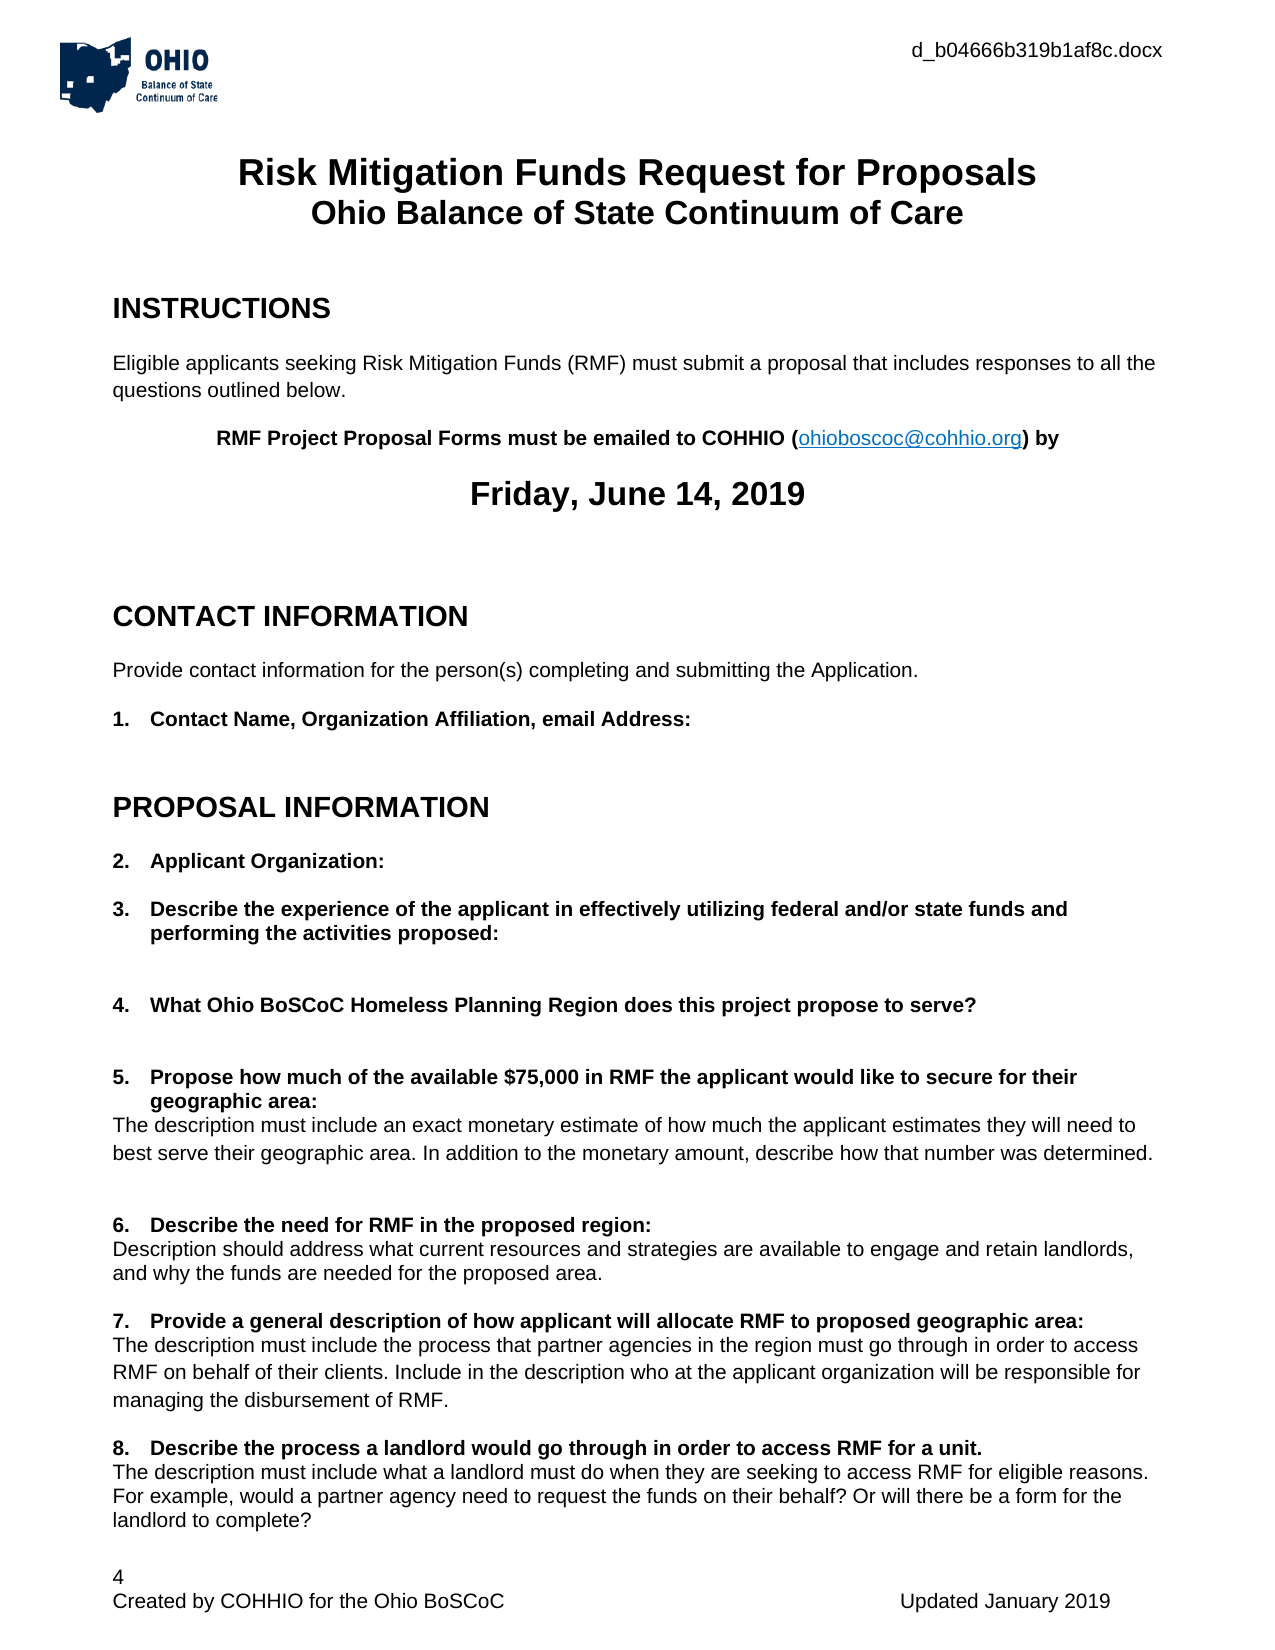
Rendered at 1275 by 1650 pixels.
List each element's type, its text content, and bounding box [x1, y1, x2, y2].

list Propose how much of the available $75,000 in RMF the applicant would like to secure for their geographic area: [112, 1065, 1162, 1113]
list Provide a general description of how applicant will allocate RMF to proposed geographic area: [112, 1308, 1162, 1332]
list Contact Name, Organization Affiliation, email Address: [112, 707, 1162, 731]
text Ohio Balance of State Continuum of Care [112, 193, 1162, 232]
text Description should address what current resources and strategies are available to engage and retain landlords, and why the funds are needed for the proposed area. [112, 1237, 1162, 1284]
list What Ohio BoSCoC Homeless Planning Region does this project propose to serve? [112, 993, 1162, 1017]
text Risk Mitigation Funds Request for Proposals [112, 150, 1162, 193]
picture [60, 37, 218, 113]
text The description must include what a landlord must do when they are seeking to access RMF for eligible reasons. For example, would a partner agency need to request the funds on their behalf? Or will there be a form for the landlord to complete? [112, 1460, 1162, 1532]
list Describe the experience of the applicant in effectively utilizing federal and/or state funds and performing the activities proposed: [112, 897, 1162, 945]
list Applicant Organization: [112, 849, 1162, 873]
list Describe the process a landlord would go through in order to access RMF for a unit. [112, 1436, 1162, 1460]
text The description must include an exact monetary estimate of how much the applicant estimates they will need to best serve their geographic area. In addition to the monetary amount, describe how that number was determined. [112, 1113, 1162, 1164]
text Friday, June 14, 2019 [112, 474, 1162, 513]
text The description must include the process that partner agencies in the region must go through in order to access RMF on behalf of their clients. Include in the description who at the applicant organization will be responsible for managing the disbursement of RMF. [112, 1332, 1162, 1411]
text Provide contact information for the person(s) completing and submitting the Application. [112, 658, 1162, 682]
text CONTACT INFORMATION [112, 599, 1162, 632]
text PROPOSAL INFORMATION [112, 790, 1162, 823]
text INSTRUCTIONS [112, 291, 1162, 324]
list Describe the need for RMF in the proposed region: [112, 1213, 1162, 1237]
text Eligible applicants seeking Risk Mitigation Funds (RMF) must submit a proposal that includes responses to all the questions outlined below. [112, 350, 1162, 402]
text RMF Project Proposal Forms must be emailed to COHHIO (ohioboscoc@cohhio.org) by [112, 426, 1162, 450]
